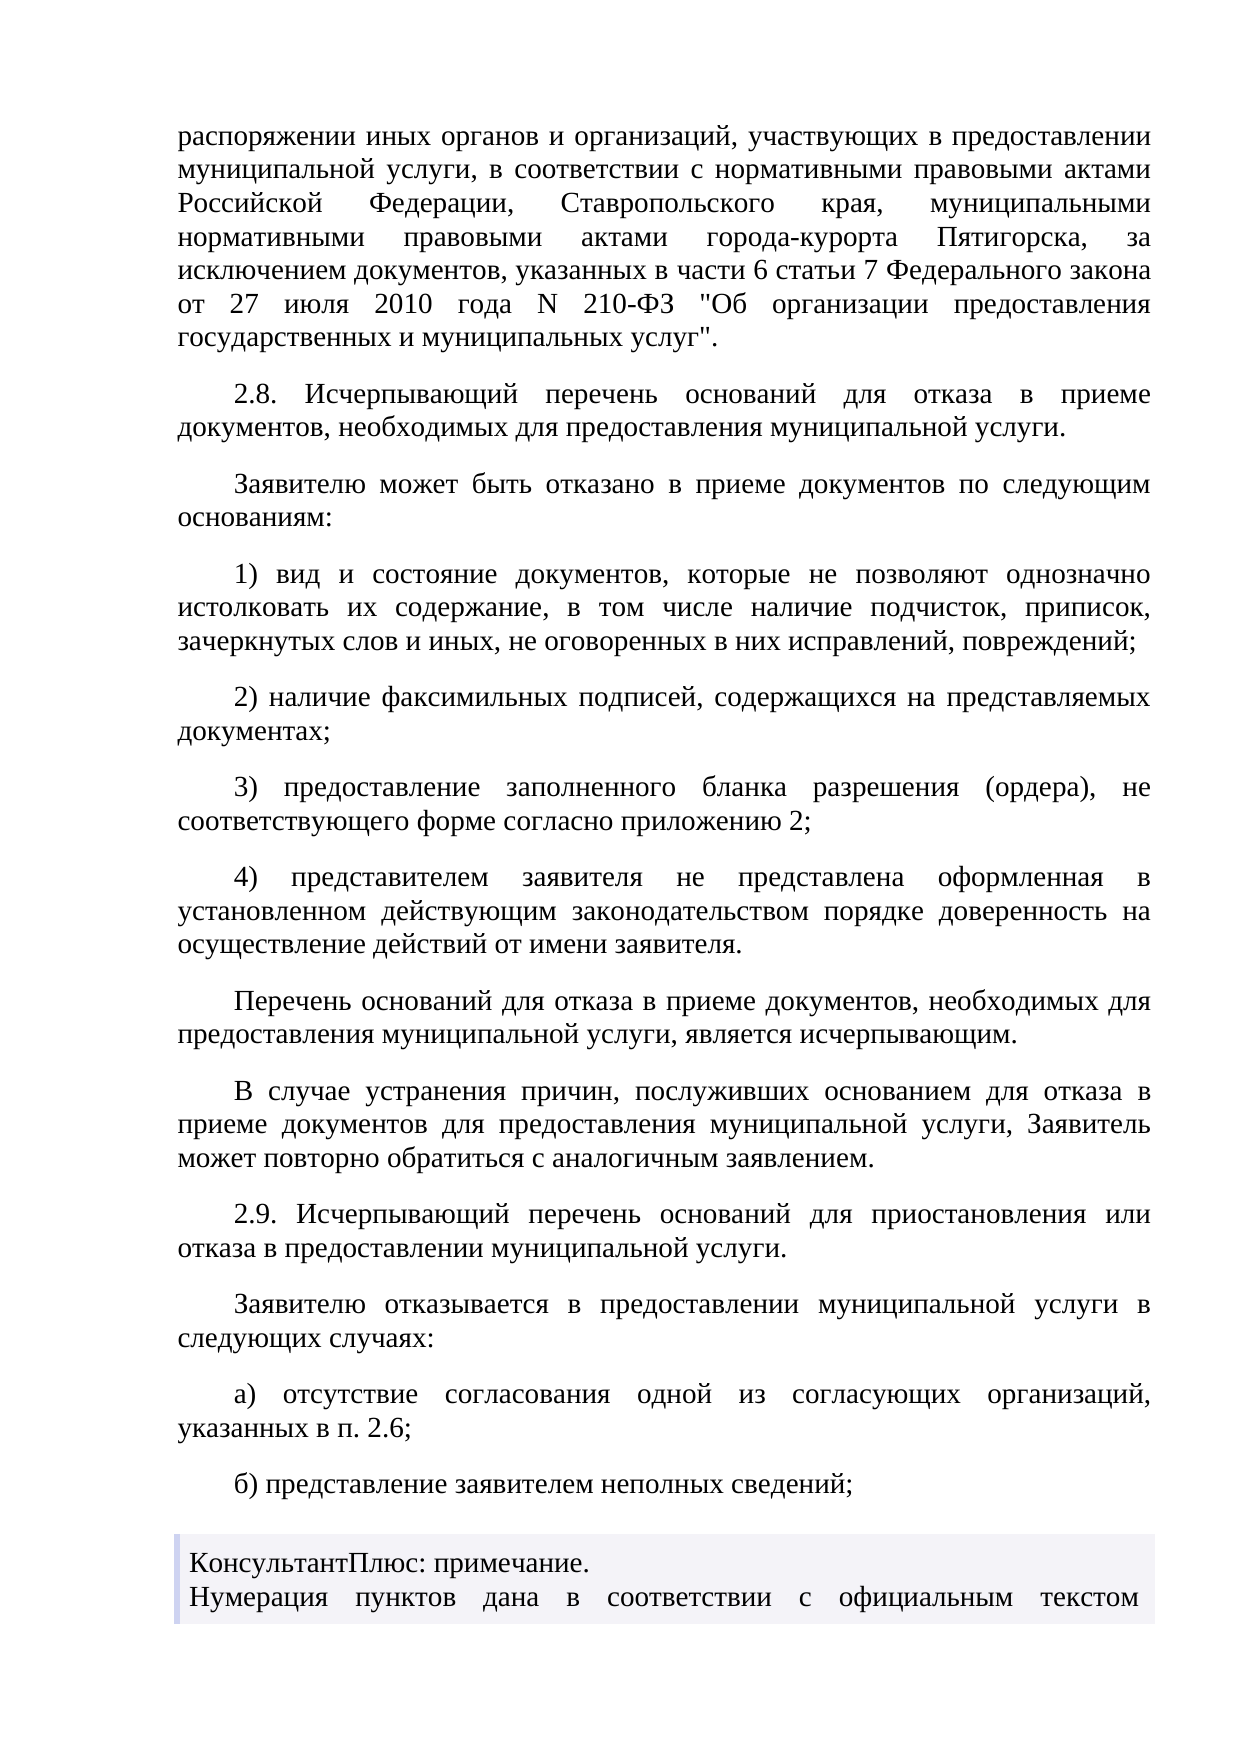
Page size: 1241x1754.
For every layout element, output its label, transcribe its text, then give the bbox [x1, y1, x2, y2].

text а) отсутствие согласования одной из согласующих организаций, указанных в п. 2.6; [177, 1376, 1152, 1443]
text Заявителю отказывается в предоставлении муниципальной услуги в следующих случаях: [177, 1286, 1152, 1353]
text 3) предоставление заполненного бланка разрешения (ордера), не соответствующего форме согласно приложению 2; [177, 769, 1152, 836]
text Перечень оснований для отказа в приеме документов, необходимых для предоставления муниципальной услуги, является исчерпывающим. [177, 983, 1152, 1050]
text 2.9. Исчерпывающий перечень оснований для приостановления или отказа в предоставлении муниципальной услуги. [177, 1196, 1152, 1263]
text 2.8. Исчерпывающий перечень оснований для отказа в приеме документов, необходимых для предоставления муниципальной услуги. [177, 376, 1152, 443]
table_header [180, 1534, 1149, 1624]
text В случае устранения причин, послуживших основанием для отказа в приеме документов для предоставления муниципальной услуги, Заявитель может повторно обратиться с аналогичным заявлением. [177, 1073, 1152, 1173]
text Заявителю может быть отказано в приеме документов по следующим основаниям: [177, 466, 1152, 533]
text 1) вид и состояние документов, которые не позволяют однозначно истолковать их содержание, в том числе наличие подчисток, приписок, зачеркнутых слов и иных, не оговоренных в них исправлений, повреждений; [177, 556, 1152, 656]
text 4) представителем заявителя не представлена оформленная в установленном действующим законодательством порядке доверенность на осуществление действий от имени заявителя. [177, 859, 1152, 960]
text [177, 118, 1152, 353]
text 2) наличие факсимильных подписей, содержащихся на представляемых документах; [177, 679, 1152, 746]
text б) представление заявителем неполных сведений; [177, 1466, 1152, 1500]
